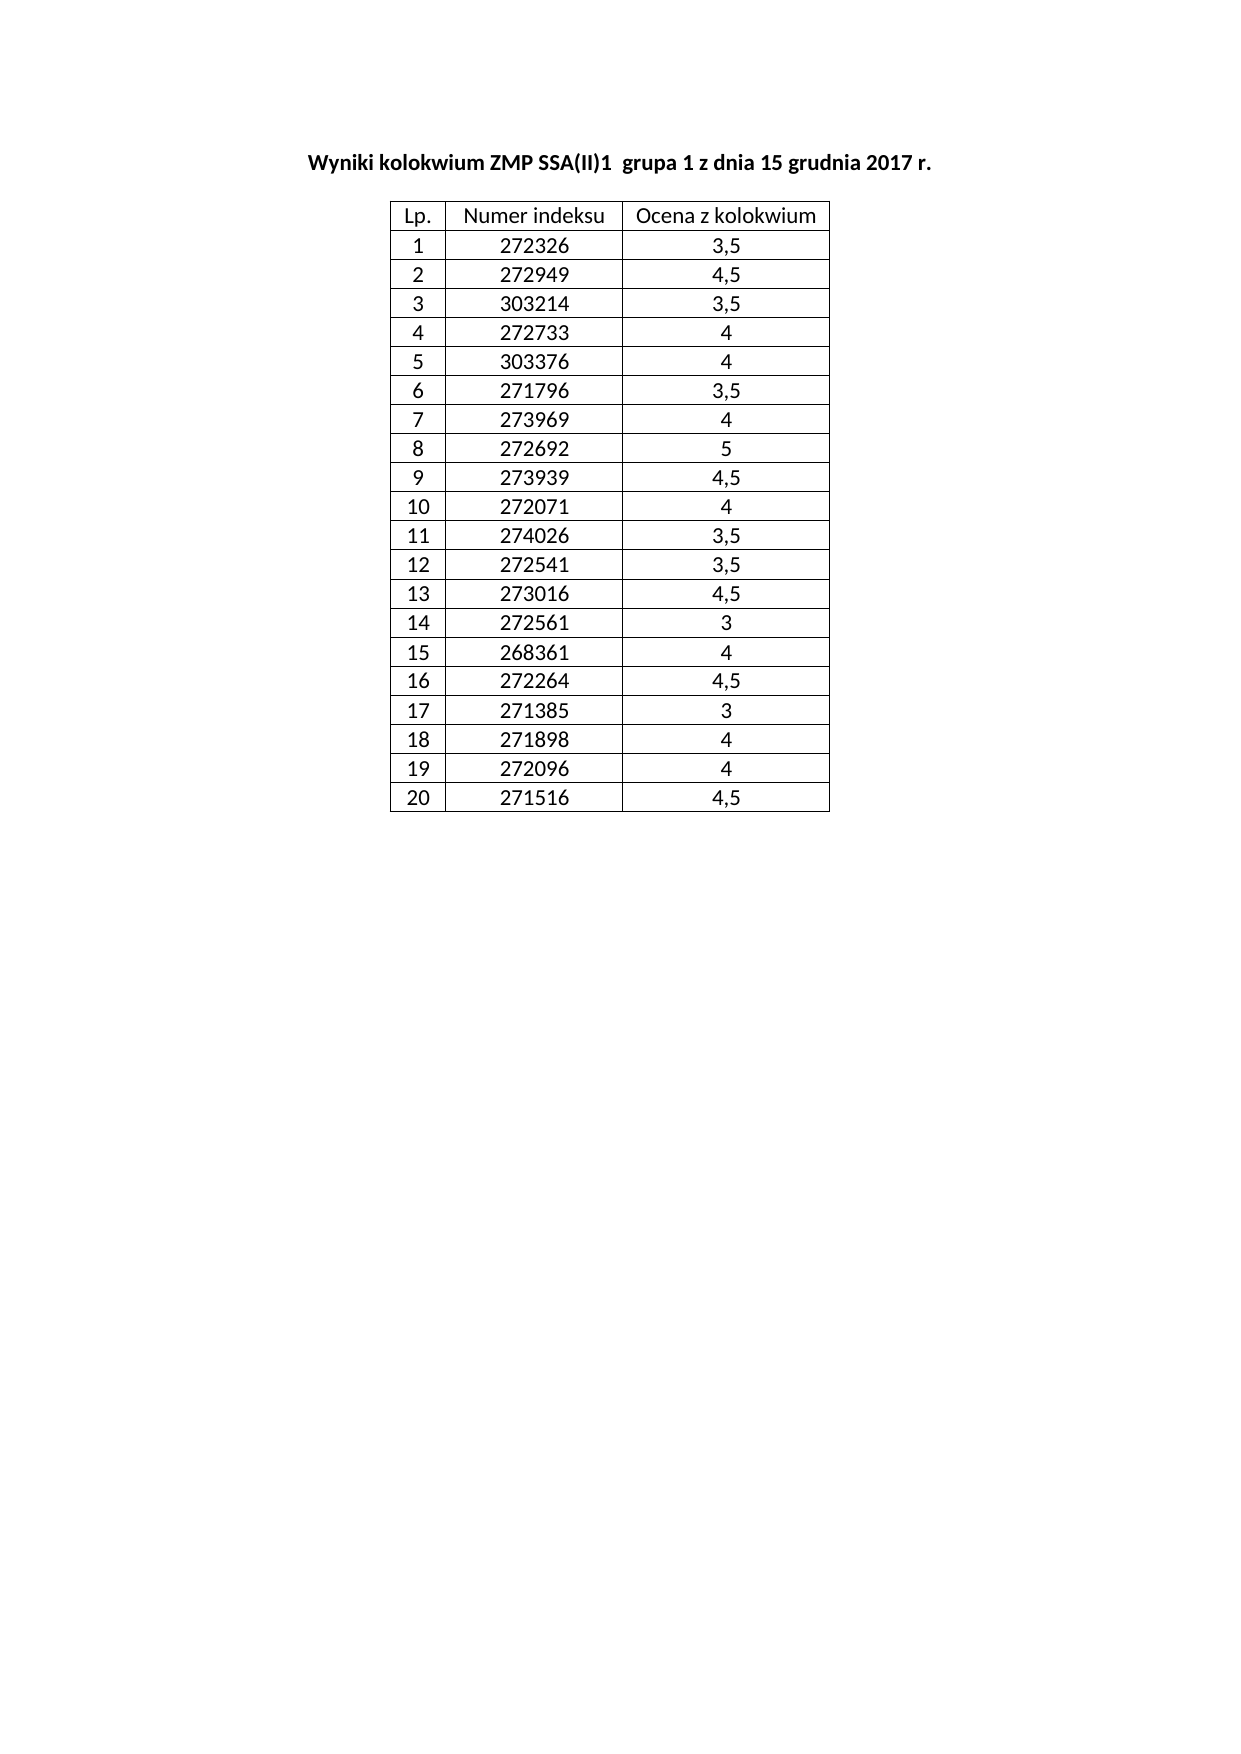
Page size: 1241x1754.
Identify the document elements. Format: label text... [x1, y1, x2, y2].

table_cell 4,5 [623, 260, 829, 288]
table_cell 9 [391, 463, 445, 491]
table_cell 272692 [446, 434, 622, 462]
table_cell 4 [623, 405, 829, 433]
table_cell 271898 [446, 725, 622, 753]
table_cell 273016 [446, 580, 622, 607]
table_header Numer indeksu [446, 202, 622, 230]
table_cell 1 [391, 231, 445, 259]
table_cell 4 [623, 347, 829, 375]
table_cell 272264 [446, 667, 622, 695]
table_cell 271516 [446, 783, 622, 811]
table_cell 18 [391, 725, 445, 753]
table_cell 272096 [446, 754, 622, 782]
table_cell 15 [391, 638, 445, 666]
table_cell 3,5 [623, 550, 829, 578]
table_cell 4 [623, 492, 829, 520]
table_cell 17 [391, 696, 445, 724]
table_cell 272949 [446, 260, 622, 288]
table_cell 272541 [446, 550, 622, 578]
table_cell 273969 [446, 405, 622, 433]
table_cell 2 [391, 260, 445, 288]
table_cell 4,5 [623, 783, 829, 811]
table_cell 4 [623, 754, 829, 782]
table_cell 272733 [446, 318, 622, 346]
table_cell 3,5 [623, 521, 829, 549]
table_cell 4,5 [623, 667, 829, 695]
table_cell 19 [391, 754, 445, 782]
table_cell 272326 [446, 231, 622, 259]
table_cell 303214 [446, 289, 622, 317]
table_cell 3 [623, 696, 829, 724]
table_cell 13 [391, 580, 445, 607]
table_cell 4,5 [623, 463, 829, 491]
table_cell 7 [391, 405, 445, 433]
table_cell 12 [391, 550, 445, 578]
table_cell 4 [391, 318, 445, 346]
table_cell 3,5 [623, 289, 829, 317]
table_cell 271385 [446, 696, 622, 724]
table_cell 271796 [446, 376, 622, 404]
table_cell 16 [391, 667, 445, 695]
table_cell 268361 [446, 638, 622, 666]
table_cell 6 [391, 376, 445, 404]
text Wyniki kolokwium ZMP SSA(II)1 grupa 1 z dnia 15 grudnia 2017 r. [148, 148, 1093, 176]
table_cell 4 [623, 638, 829, 666]
table_cell 8 [391, 434, 445, 462]
table_cell 272561 [446, 609, 622, 637]
table_cell 272071 [446, 492, 622, 520]
table_cell 5 [623, 434, 829, 462]
table_cell 5 [391, 347, 445, 375]
table_cell 3,5 [623, 231, 829, 259]
table_cell 273939 [446, 463, 622, 491]
table_cell 3 [391, 289, 445, 317]
table_cell 14 [391, 609, 445, 637]
table_cell 3 [623, 609, 829, 637]
table_cell 303376 [446, 347, 622, 375]
table_cell 20 [391, 783, 445, 811]
table_cell 4,5 [623, 580, 829, 607]
table_header Ocena z kolokwium [623, 202, 829, 230]
table_cell 10 [391, 492, 445, 520]
table_cell 11 [391, 521, 445, 549]
table_cell 274026 [446, 521, 622, 549]
table_cell 4 [623, 725, 829, 753]
table_header Lp. [391, 202, 445, 230]
table_cell 3,5 [623, 376, 829, 404]
table_cell 4 [623, 318, 829, 346]
